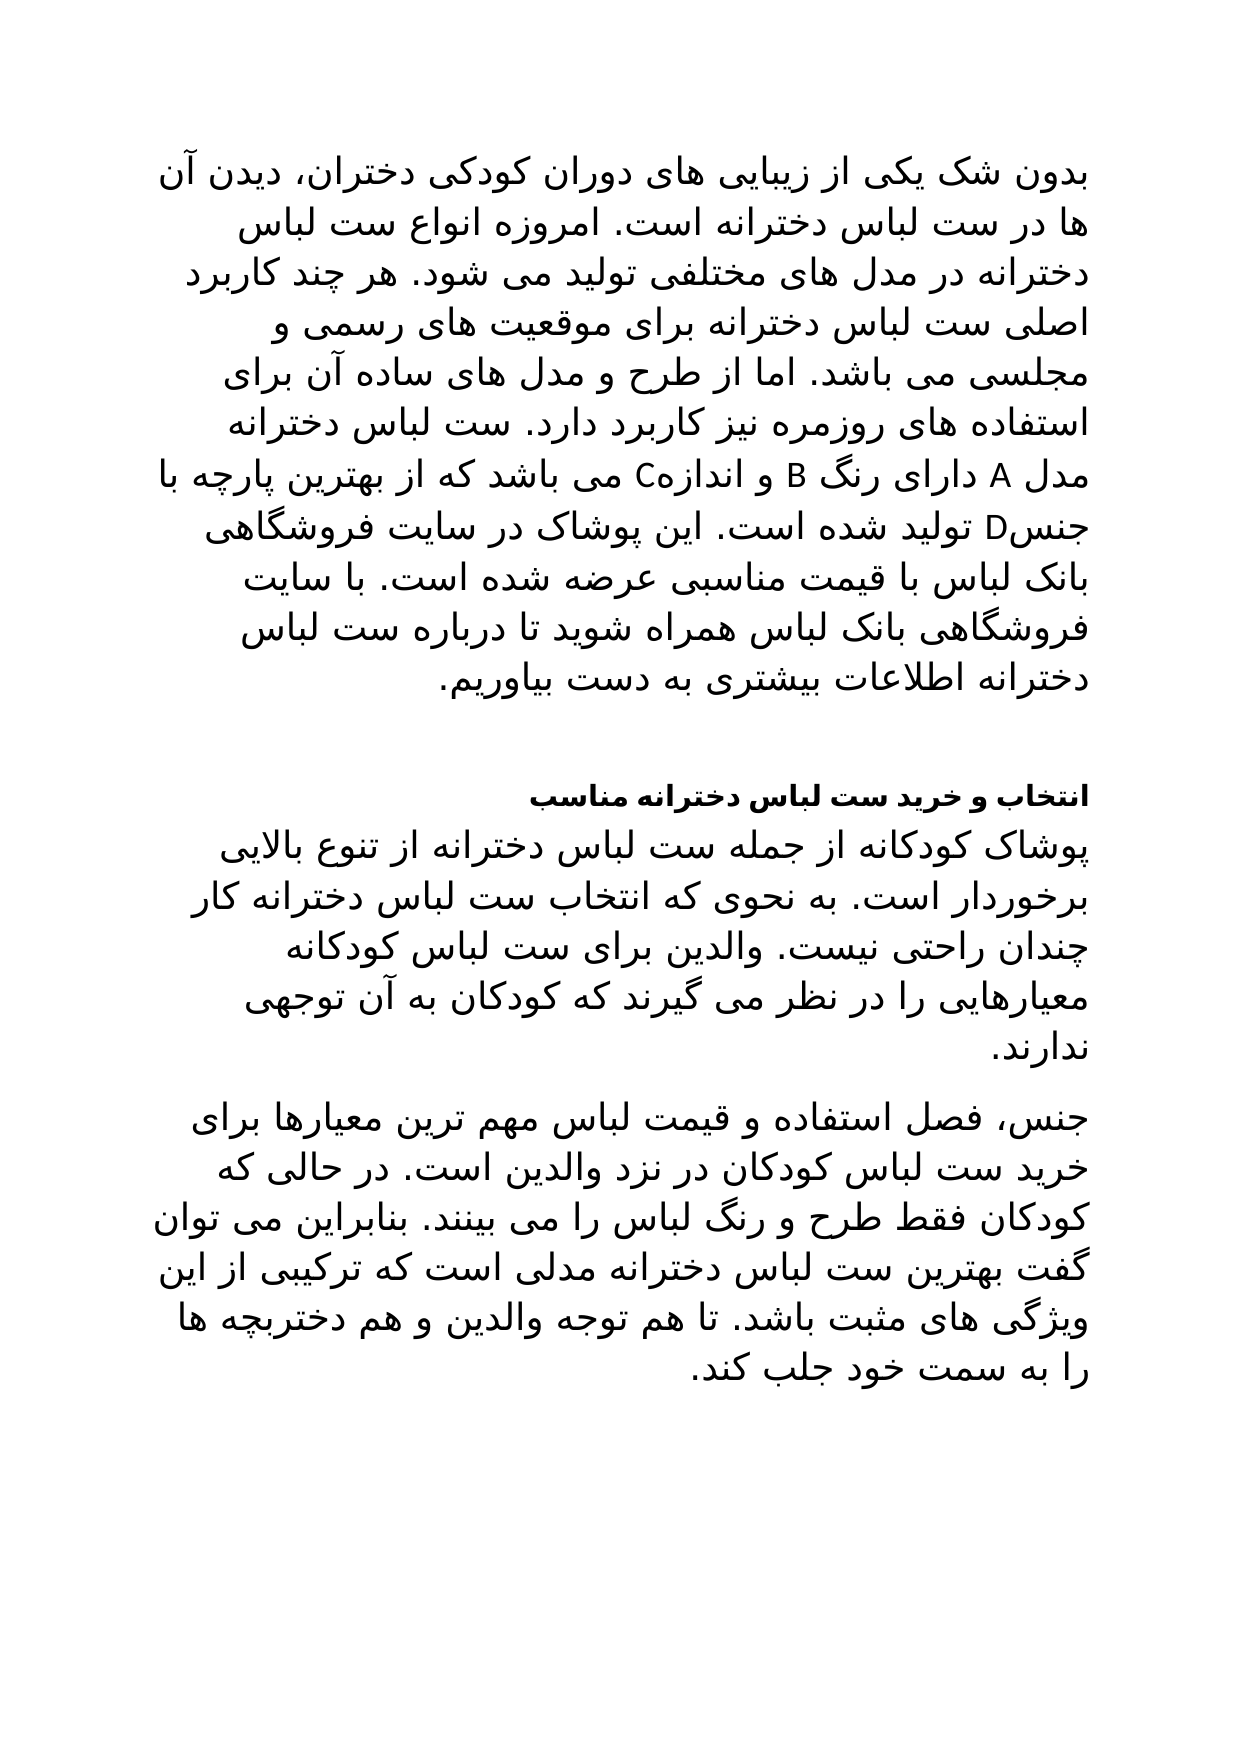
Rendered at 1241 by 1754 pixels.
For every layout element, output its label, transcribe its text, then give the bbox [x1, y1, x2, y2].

text پوشاک کودکانه از جمله ست لباس دخترانه از تنوع بالایی برخوردار است. به نحوی که انتخاب ست لباس دخترانه کار چندان راحتی نیست. والدین برای ست لباس کودکانه معیارهایی را در نظر می گیرند که کودکان به آن توجهی ندارند. [150, 824, 1090, 1068]
text بدون شک یکی از زیبایی های دوران کودکی دختران، دیدن آن ها در ست لباس دخترانه است. امروزه انواع ست لباس دخترانه در مدل های مختلفی تولید می شود. هر چند کاربرد اصلی ست لباس دخترانه برای موقعیت های رسمی و مجلسی می باشد. اما از طرح و مدل های ساده آن برای استفاده های روزمره نیز کاربرد دارد. ست لباس دخترانه مدل A دارای رنگ B و اندازهC می باشد که از بهترین پارچه با جنسD تولید شده است. این پوشاک در سایت فروشگاهی بانک لباس با قیمت مناسبی عرضه شده است. با سایت فروشگاهی بانک لباس همراه شوید تا درباره ست لباس دخترانه اطلاعات بیشتری به دست بیاوریم. [150, 150, 1090, 699]
text جنس، فصل استفاده و قیمت لباس مهم ترین معیارها برای خرید ست لباس کودکان در نزد والدین است. در حالی که کودکان فقط طرح و رنگ لباس را می بینند. بنابراین می توان گفت بهترین ست لباس دخترانه مدلی است که ترکیبی از این ویژگی های مثبت باشد. تا هم توجه والدین و هم دختربچه ها را به سمت خود جلب کند. [150, 1096, 1090, 1390]
subtitle انتخاب و خرید ست لباس دخترانه مناسب [150, 779, 1090, 813]
